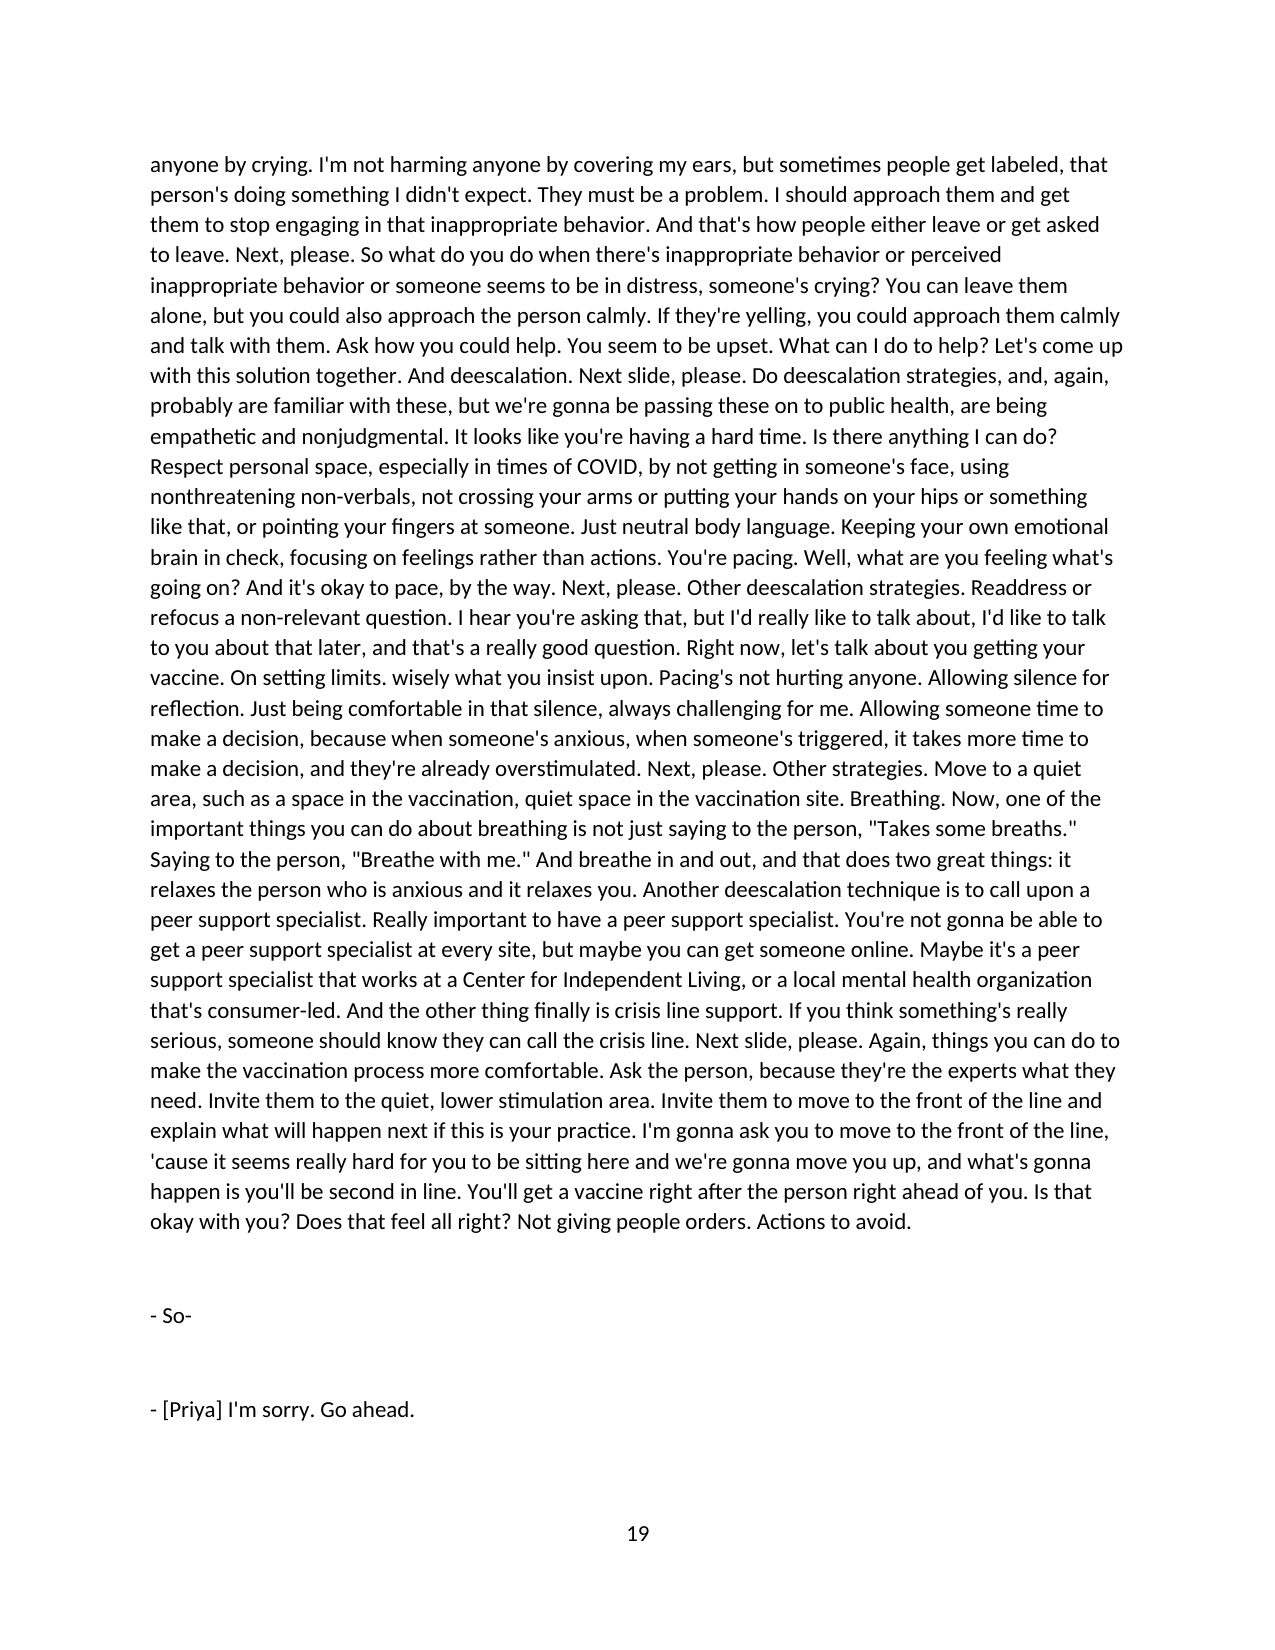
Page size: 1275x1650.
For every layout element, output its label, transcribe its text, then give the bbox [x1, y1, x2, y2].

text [150, 150, 1125, 1235]
text - So- [150, 1301, 1125, 1329]
text - [Priya] I'm sorry. Go ahead. [150, 1395, 1125, 1423]
